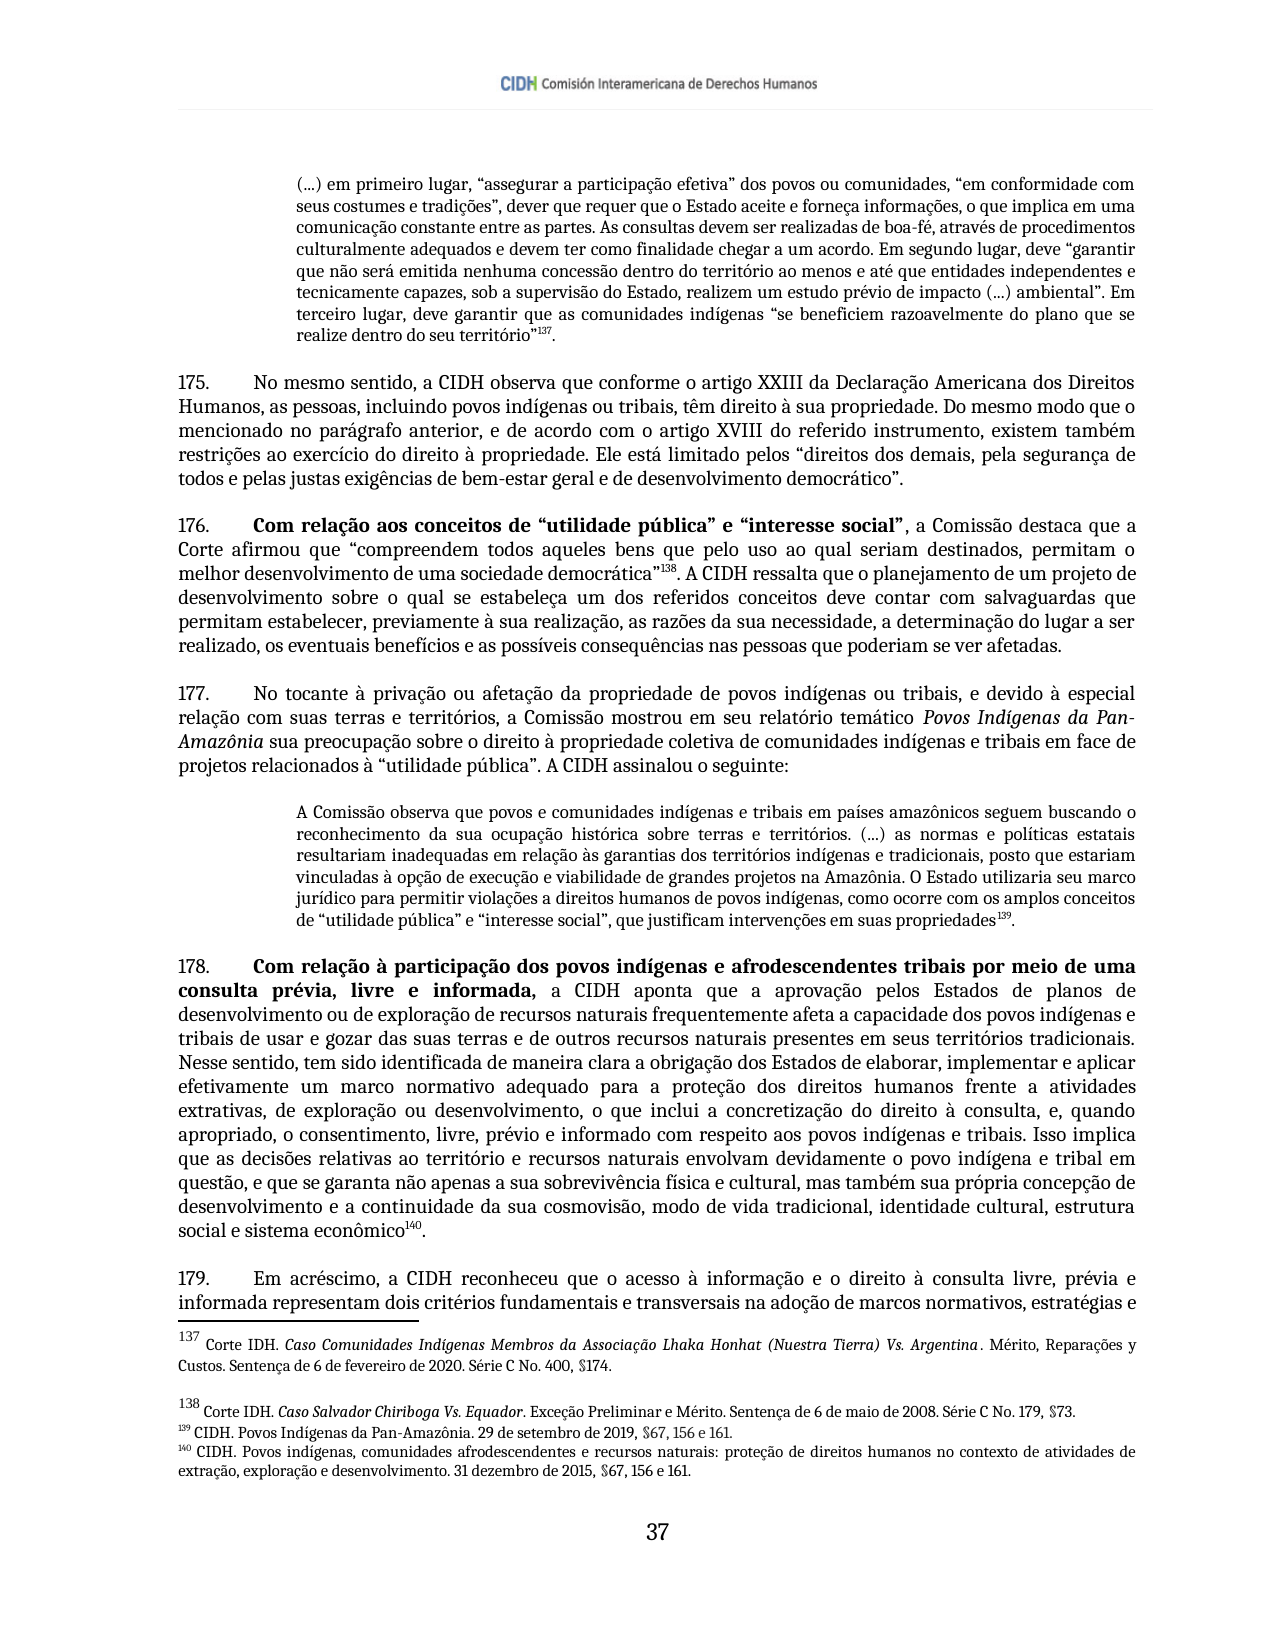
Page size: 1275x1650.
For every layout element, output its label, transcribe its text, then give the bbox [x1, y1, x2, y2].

list Com relação à participação dos povos indígenas e afrodescendentes tribais por meio de uma consulta prévia, livre e informada, a CIDH aponta que a aprovação pelos Estados de planos de desenvolvimento ou de exploração de recursos naturais frequentemente afeta a capacidade dos povos indígenas e tribais de usar e gozar das suas terras e de outros recursos naturais presentes em seus territórios tradicionais. Nesse sentido, tem sido identificada de maneira clara a obrigação dos Estados de elaborar, implementar e aplicar efetivamente um marco normativo adequado para a proteção dos direitos humanos frente a atividades extrativas, de exploração ou desenvolvimento, o que inclui a concretização do direito à consulta, e, quando apropriado, o consentimento, livre, prévio e informado com respeito aos povos indígenas e tribais. Isso implica que as decisões relativas ao território e recursos naturais envolvam devidamente o povo indígena e tribal em questão, e que se garanta não apenas a sua sobrevivência física e cultural, mas também sua própria concepção de desenvolvimento e a continuidade da sua cosmovisão, modo de vida tradicional, identidade cultural, estrutura social e sistema econômico. [178, 955, 1137, 1242]
picture [495, 75, 820, 93]
list A Comissão observa que povos e comunidades indígenas e tribais em países amazônicos seguem buscando o reconhecimento da sua ocupação histórica sobre terras e territórios. (...) as normas e políticas estatais resultariam inadequadas em relação às garantias dos territórios indígenas e tradicionais, posto que estariam vinculadas à opção de execução e viabilidade de grandes projetos na Amazônia. O Estado utilizaria seu marco jurídico para permitir violações a direitos humanos de povos indígenas, como ocorre com os amplos conceitos de “utilidade pública” e “interesse social”, que justificam intervenções em suas propriedades. [296, 802, 1137, 931]
list (...) em primeiro lugar, “assegurar a participação efetiva” dos povos ou comunidades, “em conformidade com seus costumes e tradições”, dever que requer que o Estado aceite e forneça informações, o que implica em uma comunicação constante entre as partes. As consultas devem ser realizadas de boa-fé, através de procedimentos culturalmente adequados e devem ter como finalidade chegar a um acordo. Em segundo lugar, deve “garantir que não será emitida nenhuma concessão dentro do território ao menos e até que entidades independentes e tecnicamente capazes, sob a supervisão do Estado, realizem um estudo prévio de impacto (...) ambiental”. Em terceiro lugar, deve garantir que as comunidades indígenas “se beneficiem razoavelmente do plano que se realize dentro do seu território”. [296, 174, 1137, 346]
list Com relação aos conceitos de “utilidade pública” e “interesse social”, a Comissão destaca que a Corte afirmou que “compreendem todos aqueles bens que pelo uso ao qual seriam destinados, permitam o melhor desenvolvimento de uma sociedade democrática”. A CIDH ressalta que o planejamento de um projeto de desenvolvimento sobre o qual se estabeleça um dos referidos conceitos deve contar com salvaguardas que permitam estabelecer, previamente à sua realização, as razões da sua necessidade, a determinação do lugar a ser realizado, os eventuais benefícios e as possíveis consequências nas pessoas que poderiam se ver afetadas. [178, 514, 1137, 658]
list No tocante à privação ou afetação da propriedade de povos indígenas ou tribais, e devido à especial relação com suas terras e territórios, a Comissão mostrou em seu relatório temático Povos Indígenas da Pan-Amazônia sua preocupação sobre o direito à propriedade coletiva de comunidades indígenas e tribais em face de projetos relacionados à “utilidade pública”. A CIDH assinalou o seguinte: [178, 682, 1137, 778]
list No mesmo sentido, a CIDH observa que conforme o artigo XXIII da Declaração Americana dos Direitos Humanos, as pessoas, incluindo povos indígenas ou tribais, têm direito à sua propriedade. Do mesmo modo que o mencionado no parágrafo anterior, e de acordo com o artigo XVIII do referido instrumento, existem também restrições ao exercício do direito à propriedade. Ele está limitado pelos “direitos dos demais, pela segurança de todos e pelas justas exigências de bem-estar geral e de desenvolvimento democrático”. [178, 370, 1137, 490]
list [178, 1266, 1137, 1314]
